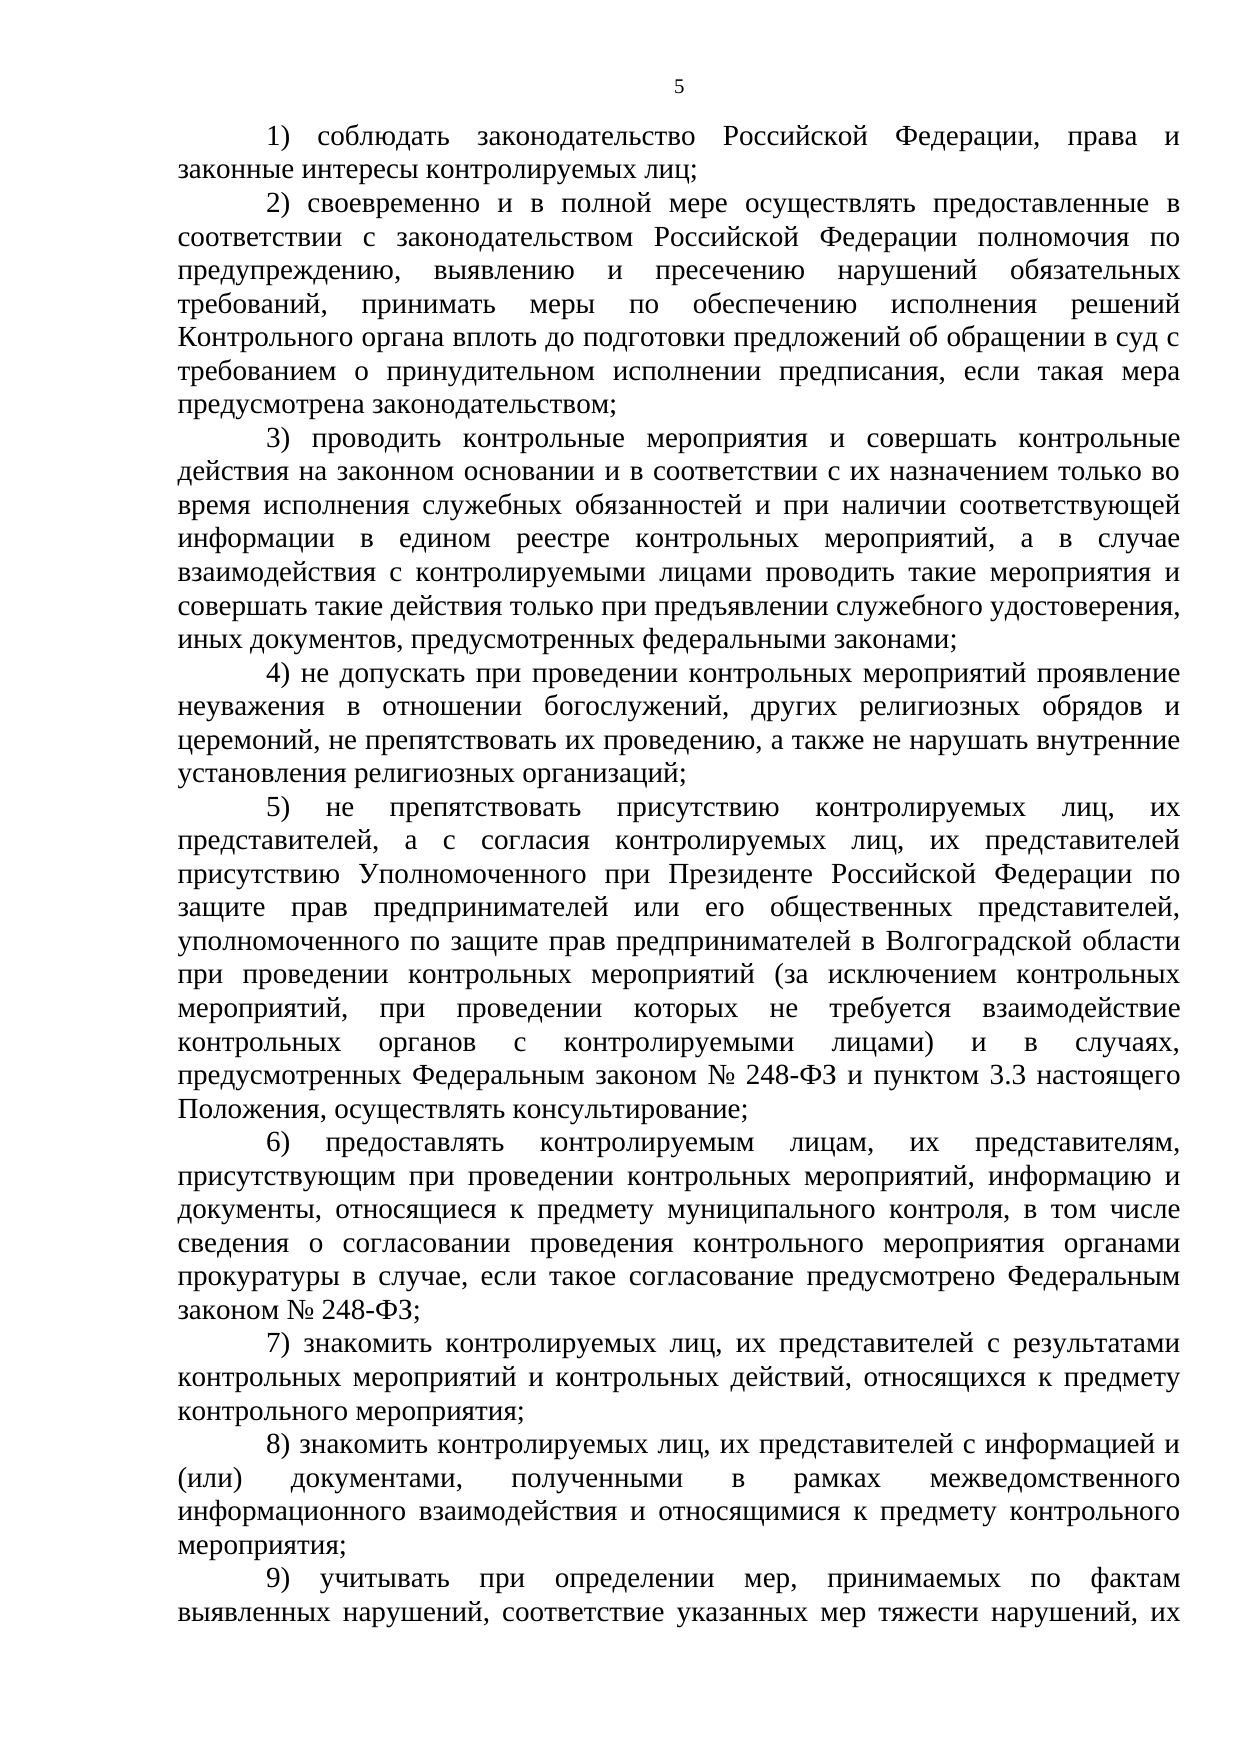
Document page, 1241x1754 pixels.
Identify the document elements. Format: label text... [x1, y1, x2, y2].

list 2) своевременно и в полной мере осуществлять предоставленные в соответствии с законодательством Российской Федерации полномочия по предупреждению, выявлению и пресечению нарушений обязательных требований, принимать меры по обеспечению исполнения решений Контрольного органа вплоть до подготовки предложений об обращении в суд с требованием о принудительном исполнении предписания, если такая мера предусмотрена законодательством; [177, 185, 1181, 420]
list 5) не препятствовать присутствию контролируемых лиц, их представителей, а с согласия контролируемых лиц, их представителей присутствию Уполномоченного при Президенте Российской Федерации по защите прав предпринимателей или его общественных представителей, уполномоченного по защите прав предпринимателей в Волгоградской области при проведении контрольных мероприятий (за исключением контрольных мероприятий, при проведении которых не требуется взаимодействие контрольных органов с контролируемыми лицами) и в случаях, предусмотренных Федеральным законом № 248-ФЗ и пунктом 3.3 настоящего Положения, осуществлять консультирование; [177, 789, 1181, 1124]
list 7) знакомить контролируемых лиц, их представителей с результатами контрольных мероприятий и контрольных действий, относящихся к предмету контрольного мероприятия; [177, 1326, 1181, 1426]
list 4) не допускать при проведении контрольных мероприятий проявление неуважения в отношении богослужений, других религиозных обрядов и церемоний, не препятствовать их проведению, а также не нарушать внутренние установления религиозных организаций; [177, 655, 1181, 789]
list 1) соблюдать законодательство Российской Федерации, права и законные интересы контролируемых лиц; [177, 118, 1181, 185]
list 8) знакомить контролируемых лиц, их представителей с информацией и (или) документами, полученными в рамках межведомственного информационного взаимодействия и относящимися к предмету контрольного мероприятия; [177, 1426, 1181, 1560]
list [177, 1560, 1181, 1627]
list 3) проводить контрольные мероприятия и совершать контрольные действия на законном основании и в соответствии с их назначением только во время исполнения служебных обязанностей и при наличии соответствующей информации в едином реестре контрольных мероприятий, а в случае взаимодействия с контролируемыми лицами проводить такие мероприятия и совершать такие действия только при предъявлении служебного удостоверения, иных документов, предусмотренных федеральными законами; [177, 420, 1181, 655]
list 6) предоставлять контролируемым лицам, их представителям, присутствующим при проведении контрольных мероприятий, информацию и документы, относящиеся к предмету муниципального контроля, в том числе сведения о согласовании проведения контрольного мероприятия органами прокуратуры в случае, если такое согласование предусмотрено Федеральным законом № 248-ФЗ; [177, 1124, 1181, 1326]
